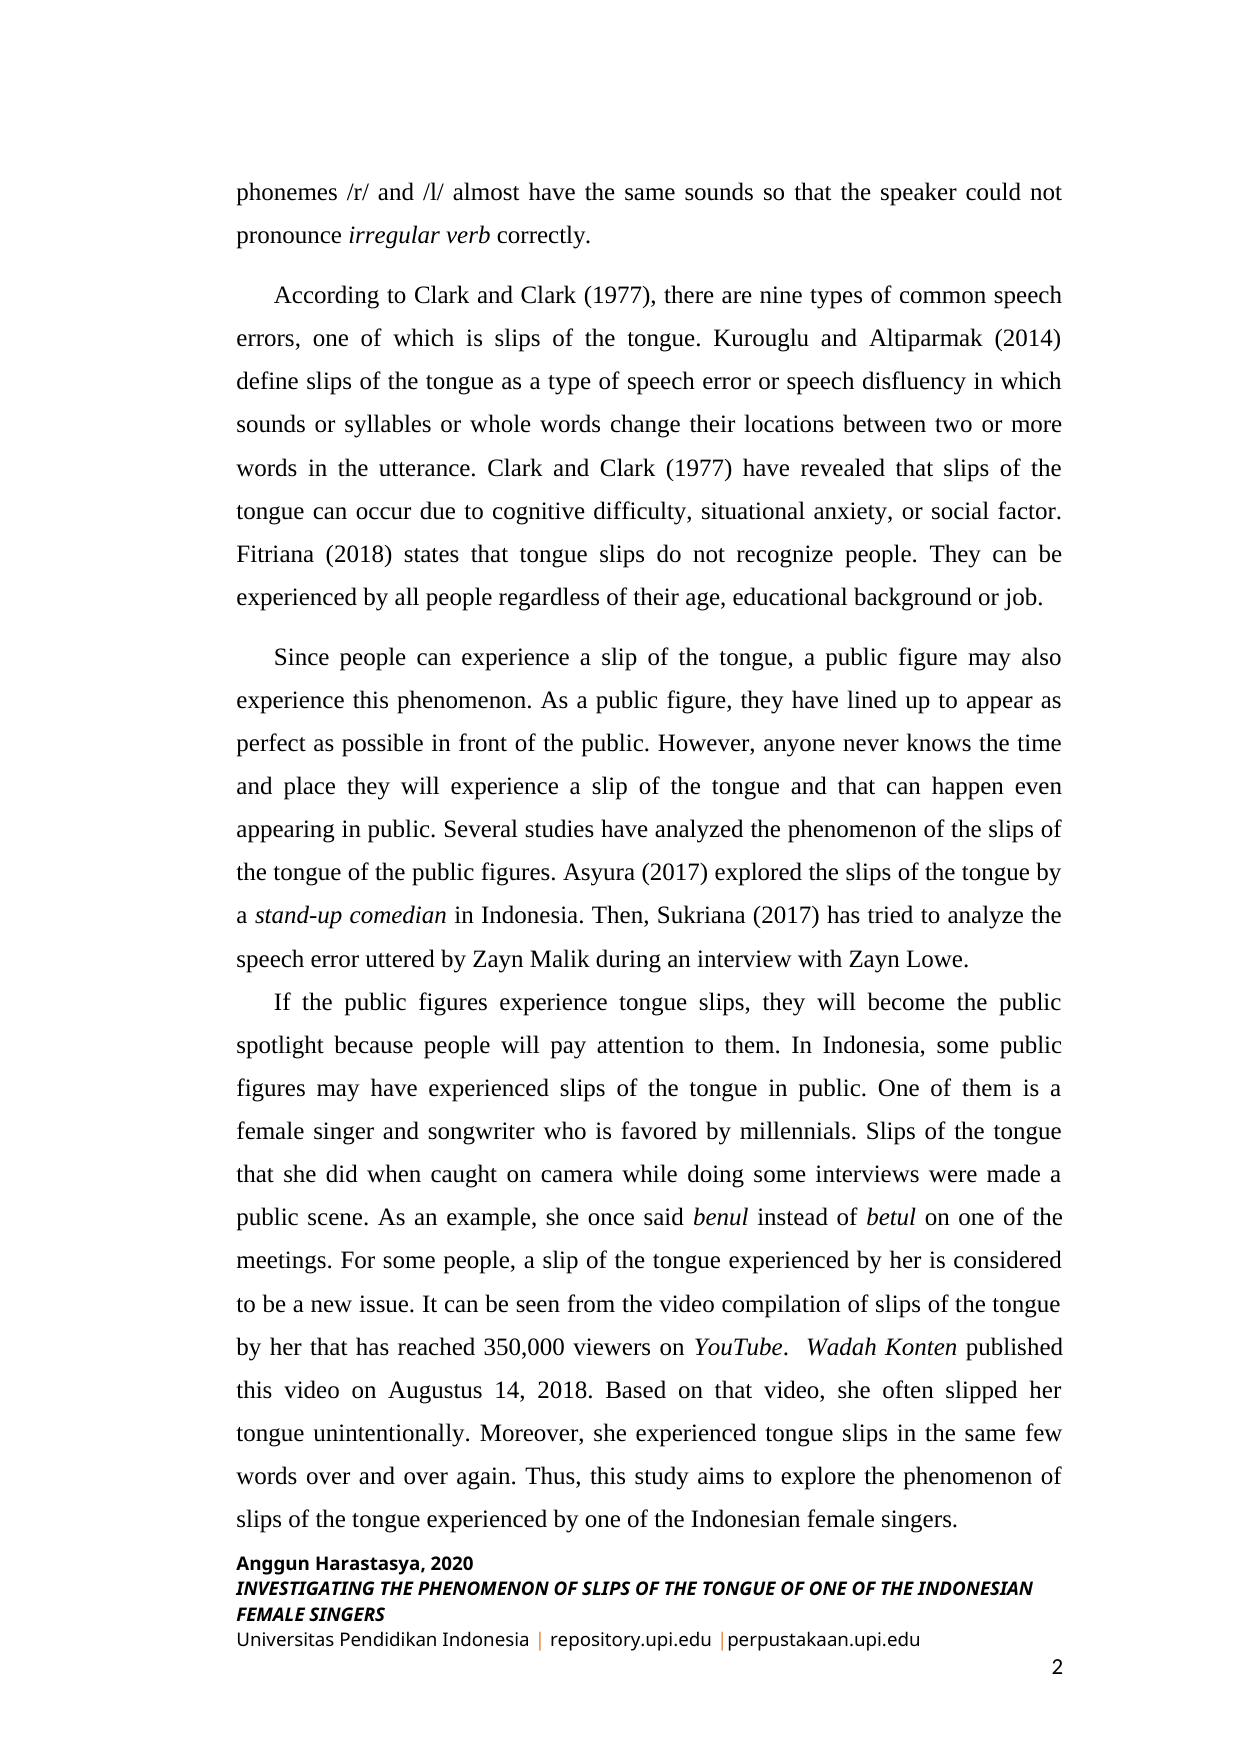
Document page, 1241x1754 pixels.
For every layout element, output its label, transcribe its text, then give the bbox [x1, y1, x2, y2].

text Since people can experience a slip of the tongue, a public figure may also experience this phenomenon. As a public figure, they have lined up to appear as perfect as possible in front of the public. However, anyone never knows the time and place they will experience a slip of the tongue and that can happen even appearing in public. Several studies have analyzed the phenomenon of the slips of the tongue of the public figures. Asyura (2017) explored the slips of the tongue by a stand-up comedian in Indonesia. Then, Sukriana (2017) has tried to analyze the speech error uttered by Zayn Malik during an interview with Zayn Lowe. [236, 642, 1063, 972]
text According to Clark and Clark (1977), there are nine types of common speech errors, one of which is slips of the tongue. Kurouglu and Altiparmak (2014) define slips of the tongue as a type of speech error or speech disfluency in which sounds or syllables or whole words change their locations between two or more words in the utterance. Clark and Clark (1977) have revealed that slips of the tongue can occur due to cognitive difficulty, situational anxiety, or social factor. Fitriana (2018) states that tongue slips do not recognize people. They can be experienced by all people regardless of their age, educational background or job. [236, 280, 1063, 611]
text If the public figures experience tongue slips, they will become the public spotlight because people will pay attention to them. In Indonesia, some public figures may have experienced slips of the tongue in public. One of them is a female singer and songwriter who is favored by millennials. Slips of the tongue that she did when caught on camera while doing some interviews were made a public scene. As an example, she once said benul instead of betul on one of the meetings. For some people, a slip of the tongue experienced by her is considered to be a new issue. It can be seen from the video compilation of slips of the tongue by her that has reached 350,000 viewers on YouTube. Wadah Konten published this video on Augustus 14, 2018. Based on that video, she often slipped her tongue unintentionally. Moreover, she experienced tongue slips in the same few words over and over again. Thus, this study aims to explore the phenomenon of slips of the tongue experienced by one of the Indonesian female singers. [236, 987, 1063, 1534]
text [236, 177, 1063, 249]
